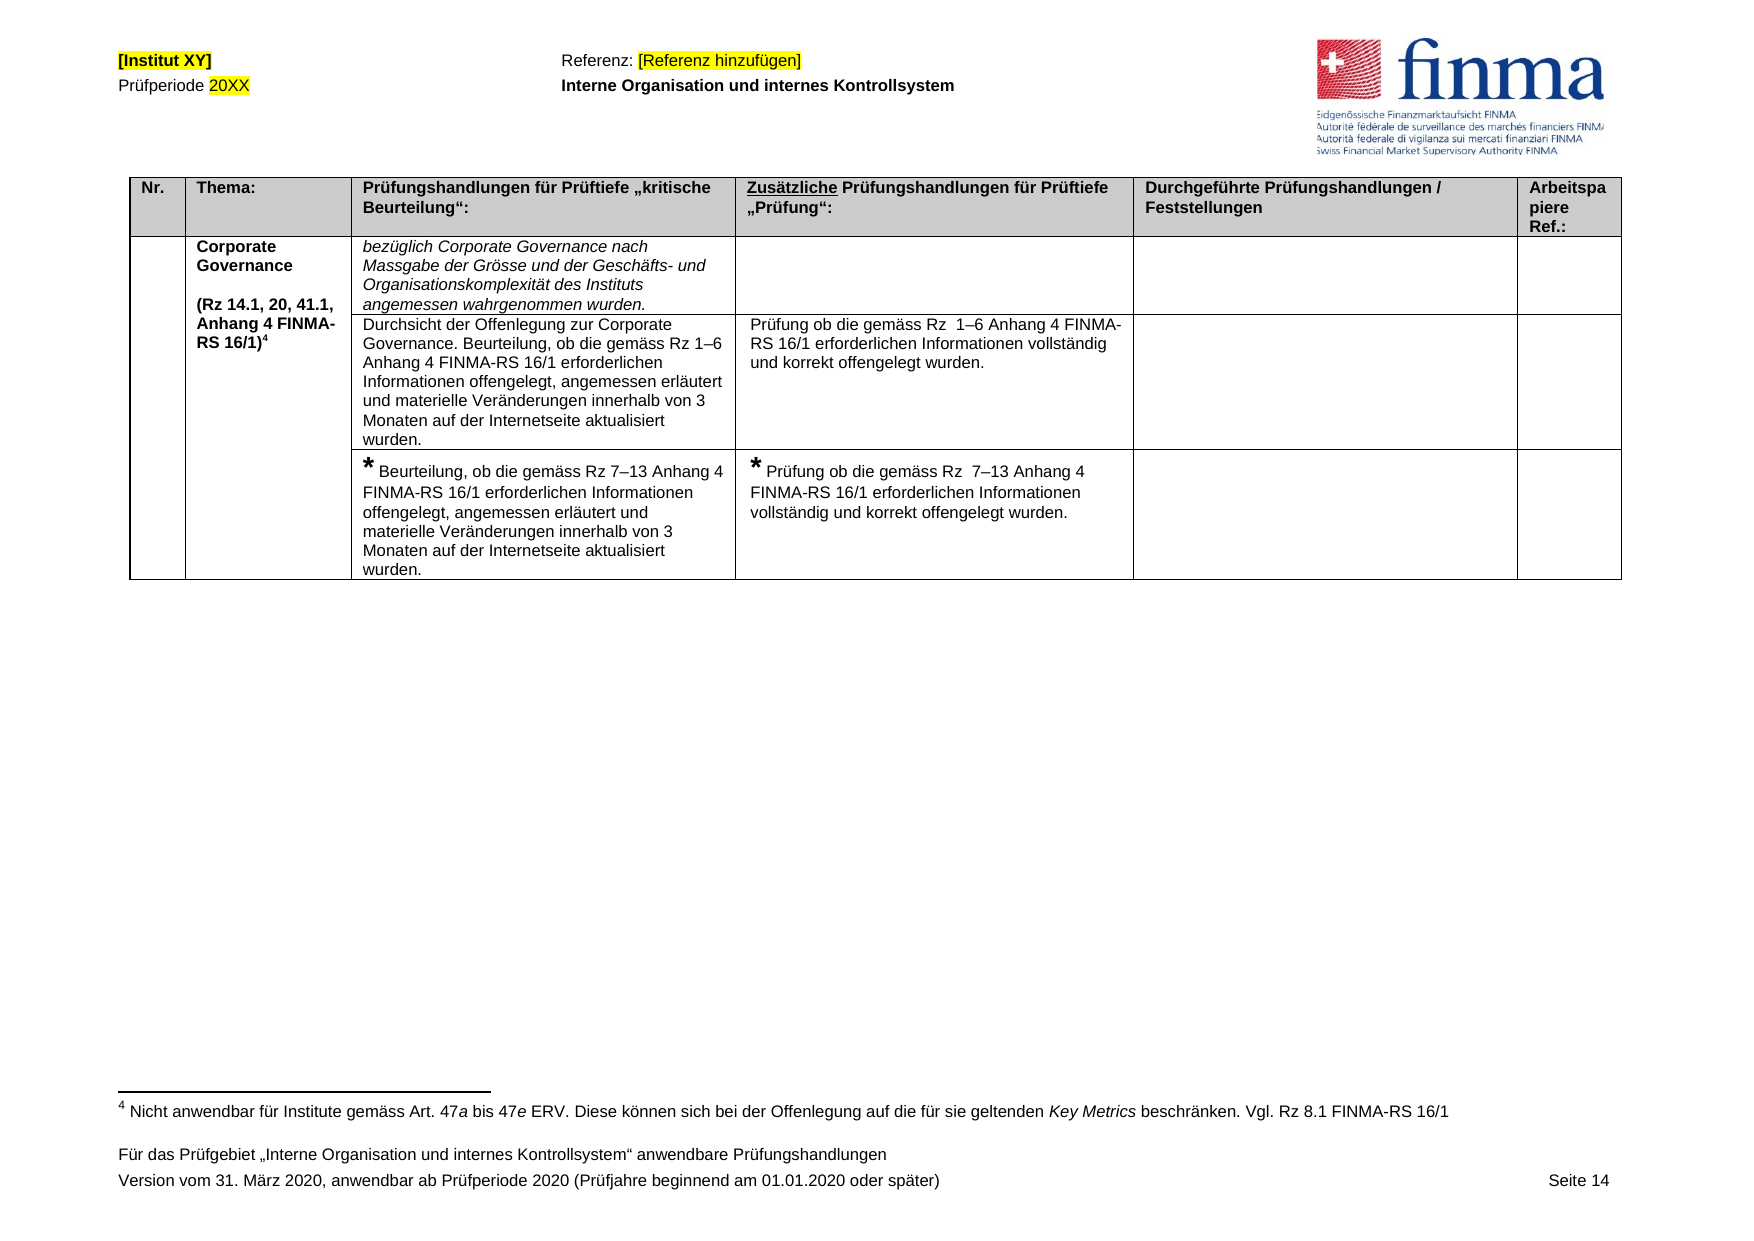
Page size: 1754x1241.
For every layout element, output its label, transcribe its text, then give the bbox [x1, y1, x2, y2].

table_cell [1518, 450, 1621, 579]
table_cell [1134, 450, 1517, 579]
table_header Thema: [186, 178, 351, 236]
table_cell [1134, 237, 1517, 313]
table_header Zusätzliche Prüfungshandlungen für Prüftiefe „Prüfung“: [736, 178, 1133, 236]
table_header Nr. [131, 178, 185, 236]
table_cell * Prüfung ob die gemäss Rz 7–13 Anhang 4 FINMA-RS 16/1 erforderlichen Informationen vollständig und korrekt offengelegt wurden. [736, 450, 1133, 579]
table_cell Durchsicht der Offenlegung zur Corporate Governance. Beurteilung, ob die gemäss Rz 1–6 Anhang 4 FINMA-RS 16/1 erforderlichen Informationen offengelegt, angemessen erläutert und materielle Veränderungen innerhalb von 3 Monaten auf der Internetseite aktualisiert wurden. [352, 315, 735, 449]
table_cell Offenlegung Corporate Governance (Rz 14.1, 20, 41.1, Anhang 4 FINMA-RS 16/1) [186, 237, 351, 579]
table_cell [1518, 237, 1621, 313]
picture [1316, 38, 1603, 154]
table_header Durchgeführte Prüfungshandlungen / Feststellungen [1134, 178, 1517, 236]
table_header Prüfungshandlungen für Prüftiefe „kritische Beurteilung“: [352, 178, 735, 236]
table_cell Prüfung ob die gemäss Rz 1–6 Anhang 4 FINMA-RS 16/1 erforderlichen Informationen vollständig und korrekt offengelegt wurden. [736, 315, 1133, 449]
table_cell * Beurteilung, ob die gemäss Rz 7–13 Anhang 4 FINMA-RS 16/1 erforderlichen Informationen offengelegt, angemessen erläutert und materielle Veränderungen innerhalb von 3 Monaten auf der Internetseite aktualisiert wurden. [352, 450, 735, 579]
table_cell [1518, 315, 1621, 449]
table_cell [1134, 315, 1517, 449]
table_header Arbeitspapiere Ref.: [1518, 178, 1621, 236]
table_cell [736, 237, 1133, 313]
table_cell [131, 237, 185, 579]
